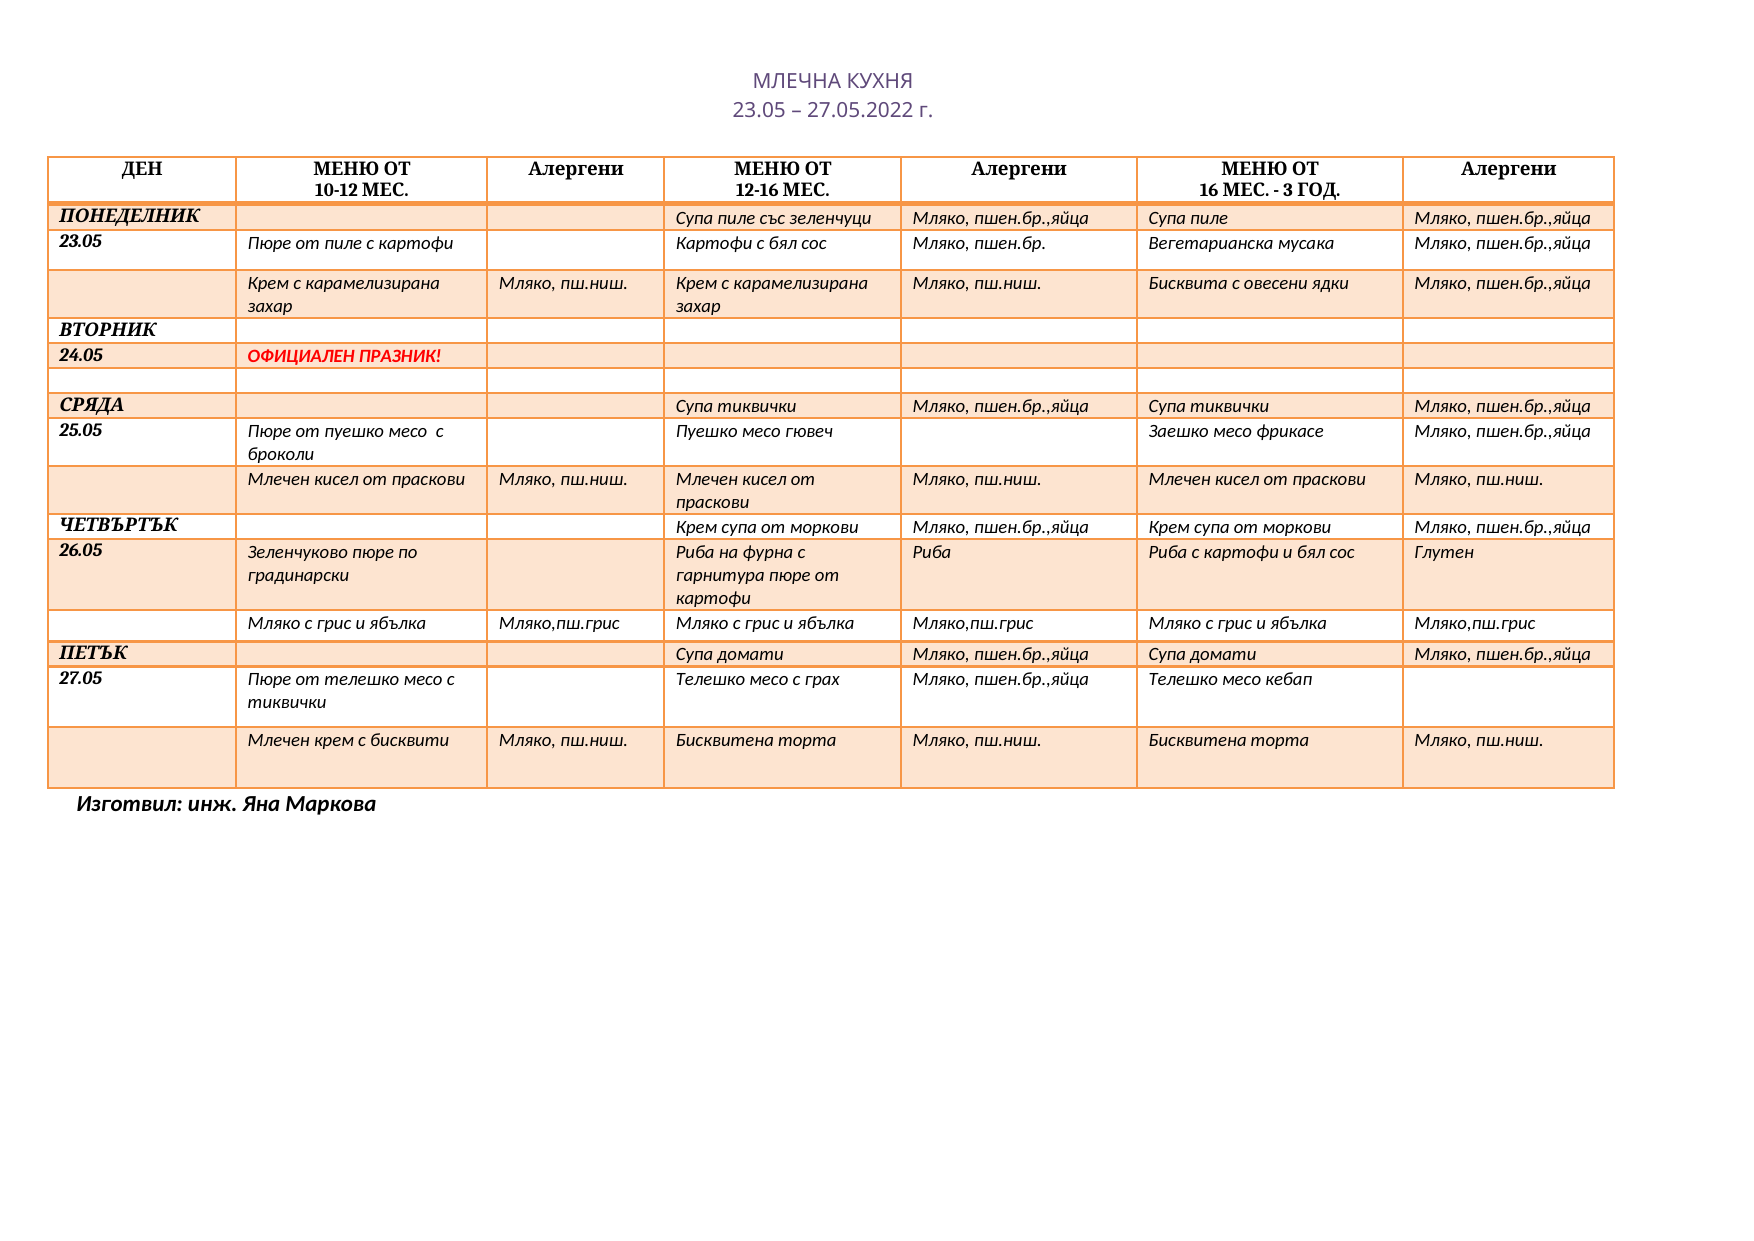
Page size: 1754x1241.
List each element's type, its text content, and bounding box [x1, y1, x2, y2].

table_cell ЧЕТВЪРТЪК [49, 515, 235, 538]
table_cell [902, 344, 1136, 367]
table_cell Мляко с грис и ябълка [665, 611, 900, 640]
table_cell 23.05 [49, 231, 235, 269]
table_cell Бисквита с овесени ядки [1138, 271, 1402, 317]
table_cell [488, 231, 663, 269]
table_cell СРЯДА [49, 394, 235, 417]
table_cell Пюре от пиле с картофи [237, 231, 486, 269]
table_cell [1404, 344, 1613, 367]
table_cell Бисквитена торта [665, 728, 900, 787]
text Изготвил: инж. Яна Маркова [59, 789, 1606, 817]
table_cell Мляко, пшен.бр.,яйца [902, 668, 1136, 726]
table_cell Супа пиле със зеленчуци [665, 206, 900, 229]
table_cell Супа пиле [1138, 206, 1402, 229]
table_cell Крем с карамелизирана захар [665, 271, 900, 317]
table_cell Млечен кисел от праскови [1138, 467, 1402, 513]
table_cell Мляко, пшен.бр.,яйца [1404, 643, 1613, 665]
table_cell Зеленчуково пюре по градинарски [237, 540, 486, 609]
table_cell Мляко,пш.грис [902, 611, 1136, 640]
table_cell [488, 206, 663, 229]
table_cell [488, 344, 663, 367]
table_cell Мляко, пшен.бр.,яйца [1404, 419, 1613, 465]
table_cell Млечен кисел от праскови [665, 467, 900, 513]
table_header ДЕН [49, 158, 235, 201]
table_cell [237, 319, 486, 342]
table_cell [902, 419, 1136, 465]
table_cell Мляко, пшен.бр.,яйца [902, 515, 1136, 538]
table_cell Заешко месо фрикасе [1138, 419, 1402, 465]
table_cell [49, 467, 235, 513]
table_cell Мляко, пшен.бр.,яйца [902, 643, 1136, 665]
table_cell Риба [902, 540, 1136, 609]
table_cell [488, 369, 663, 392]
table_cell [488, 419, 663, 465]
table_cell Мляко, пш.ниш. [1404, 728, 1613, 787]
table_cell ОФИЦИАЛЕН ПРАЗНИК! [237, 344, 486, 367]
table_cell Мляко, пш.ниш. [902, 467, 1136, 513]
table_cell Мляко, пшен.бр.,яйца [1404, 394, 1613, 417]
table_cell Бисквитена торта [1138, 728, 1402, 787]
table_cell [488, 319, 663, 342]
table_cell Супа тиквички [1138, 394, 1402, 417]
table_cell [488, 540, 663, 609]
table_cell Картофи с бял сос [665, 231, 900, 269]
table_cell Риба с картофи и бял сос [1138, 540, 1402, 609]
table_cell Мляко, пшен.бр.,яйца [1404, 231, 1613, 269]
table_cell [665, 319, 900, 342]
table_cell [1138, 369, 1402, 392]
table_cell [902, 319, 1136, 342]
table_cell [488, 515, 663, 538]
table_cell Мляко с грис и ябълка [1138, 611, 1402, 640]
table_cell Вегетарианска мусака [1138, 231, 1402, 269]
table_cell Пюре от пуешко месо с броколи [237, 419, 486, 465]
table_cell Мляко, пшен.бр.,яйца [1404, 206, 1613, 229]
table_header Алергени [902, 158, 1136, 201]
table_cell ВТОРНИК [49, 319, 235, 342]
table_cell 27.05 [49, 668, 235, 726]
table_cell Мляко,пш.грис [1404, 611, 1613, 640]
table_header МЕНЮ ОТ 12-16 МЕС. [665, 158, 900, 201]
table_cell Мляко, пш.ниш. [488, 271, 663, 317]
table_cell [237, 643, 486, 665]
table_cell Мляко, пш.ниш. [488, 728, 663, 787]
table_cell Телешко месо кебап [1138, 668, 1402, 726]
table_cell [1138, 344, 1402, 367]
table_cell [1404, 369, 1613, 392]
table_cell [488, 668, 663, 726]
table_cell [902, 369, 1136, 392]
table_header МЕНЮ ОТ 10-12 МЕС. [237, 158, 486, 201]
table_cell Мляко, пш.ниш. [1404, 467, 1613, 513]
table_cell [488, 643, 663, 665]
table_cell [49, 611, 235, 640]
table_cell [1404, 319, 1613, 342]
table_cell [488, 394, 663, 417]
table_cell [1138, 319, 1402, 342]
table_cell [237, 369, 486, 392]
table_cell [237, 394, 486, 417]
table_cell ПОНЕДЕЛНИК [49, 206, 235, 229]
table_cell Мляко,пш.грис [488, 611, 663, 640]
table_cell Мляко, пшен.бр. [902, 231, 1136, 269]
table_cell Млечен кисел от праскови [237, 467, 486, 513]
table_cell Млечен крем с бисквити [237, 728, 486, 787]
table_cell [49, 271, 235, 317]
table_cell Мляко, пшен.бр.,яйца [1404, 515, 1613, 538]
table_cell [49, 369, 235, 392]
table_cell ПЕТЪК [49, 643, 235, 665]
table_cell 24.05 [49, 344, 235, 367]
table_cell Супа домати [665, 643, 900, 665]
table_cell Мляко, пшен.бр.,яйца [1404, 271, 1613, 317]
table_cell Мляко, пшен.бр.,яйца [902, 206, 1136, 229]
table_cell [237, 515, 486, 538]
table_cell Крем супа от моркови [1138, 515, 1402, 538]
table_cell Крем супа от моркови [665, 515, 900, 538]
table_cell Крем с карамелизирана захар [237, 271, 486, 317]
table_cell Мляко, пш.ниш. [902, 271, 1136, 317]
table_header МЕНЮ ОТ 16 МЕС. - 3 ГОД. [1138, 158, 1402, 201]
table_cell Глутен [1404, 540, 1613, 609]
table_header Алергени [488, 158, 663, 201]
table_cell Пуешко месо гювеч [665, 419, 900, 465]
table_cell Риба на фурна с гарнитура пюре от картофи [665, 540, 900, 609]
table_header Алергени [1404, 158, 1613, 201]
table_cell Супа домати [1138, 643, 1402, 665]
table_cell Мляко с грис и ябълка [237, 611, 486, 640]
table_cell Телешко месо с грах [665, 668, 900, 726]
table_cell [1404, 668, 1613, 726]
table_cell Мляко, пш.ниш. [488, 467, 663, 513]
table_cell [665, 344, 900, 367]
table_cell [237, 206, 486, 229]
table_cell Мляко, пш.ниш. [902, 728, 1136, 787]
table_cell 25.05 [49, 419, 235, 465]
table_cell [49, 728, 235, 787]
table_cell Супа тиквички [665, 394, 900, 417]
table_cell [665, 369, 900, 392]
table_cell Мляко, пшен.бр.,яйца [902, 394, 1136, 417]
table_cell 26.05 [49, 540, 235, 609]
table_cell Пюре от телешко месо с тиквички [237, 668, 486, 726]
